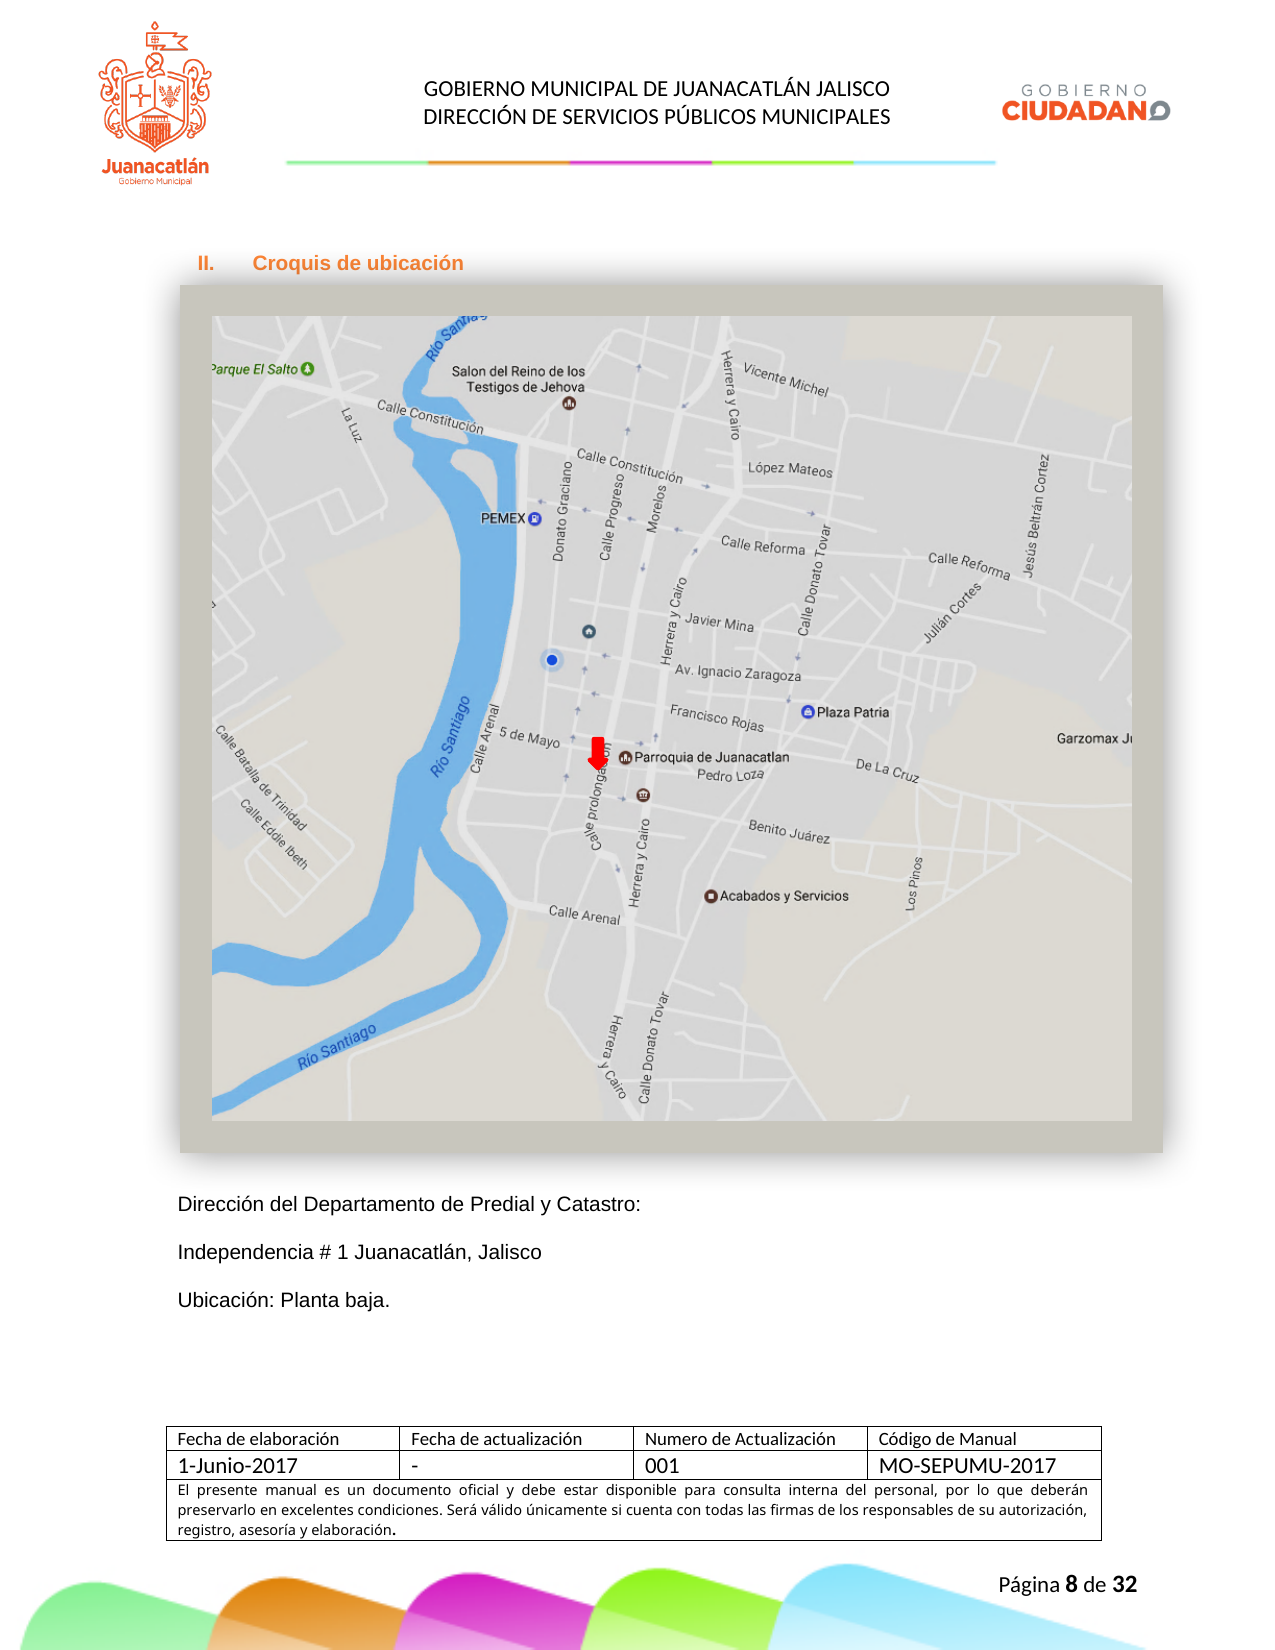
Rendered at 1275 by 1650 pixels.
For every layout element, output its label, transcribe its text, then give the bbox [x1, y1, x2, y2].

text Independencia # 1 Juanacatlán, Jalisco [177, 1240, 1137, 1264]
table_cell [215, 266, 296, 274]
text Ubicación: Planta baja. [133, 1288, 1137, 1312]
table_cell [299, 266, 1137, 275]
picture [0, 0, 1275, 1650]
text Dirección del Departamento de Predial y Catastro: [177, 1191, 1137, 1215]
